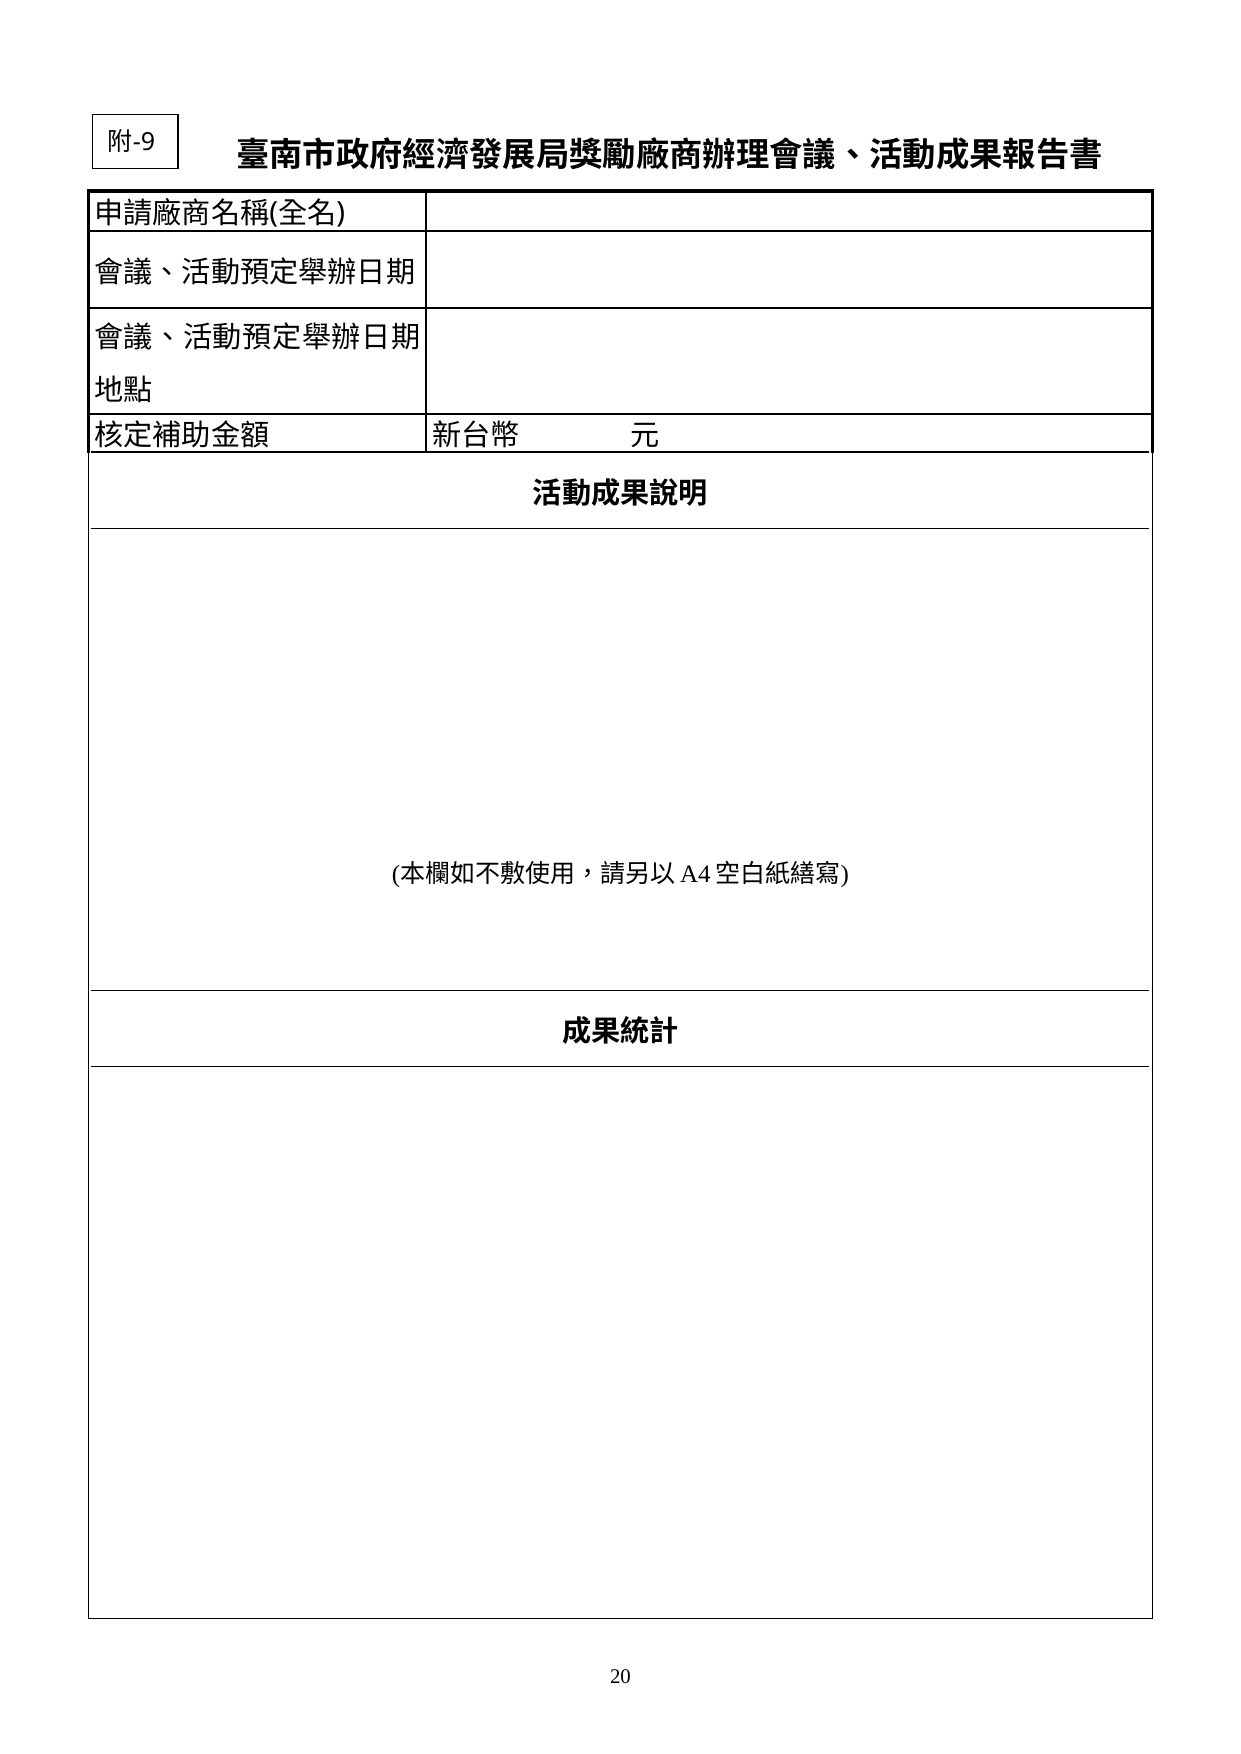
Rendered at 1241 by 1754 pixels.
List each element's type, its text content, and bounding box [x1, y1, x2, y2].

table_cell 新台幣 元 [427, 415, 1151, 451]
text 臺南市政府經濟發展局獎勵廠商辦理會議、活動成果報告書 [100, 114, 1140, 189]
table_cell 活動成果說明 [89, 451, 1152, 528]
table_cell 會議、活動預定舉辦日期 [90, 232, 425, 307]
table_cell (本欄如不敷使用，請另以A4空白紙繕寫) [89, 528, 1152, 990]
table_header [427, 193, 1151, 230]
table_cell [427, 309, 1151, 413]
table_cell 成果統計 [89, 990, 1152, 1066]
table_cell [89, 1066, 1152, 1617]
table_cell 會議、活動預定舉辦日期地點 [90, 309, 425, 413]
table_cell [427, 232, 1151, 307]
table_header 申請廠商名稱(全名) [90, 193, 425, 230]
table_cell 核定補助金額 [90, 415, 425, 451]
